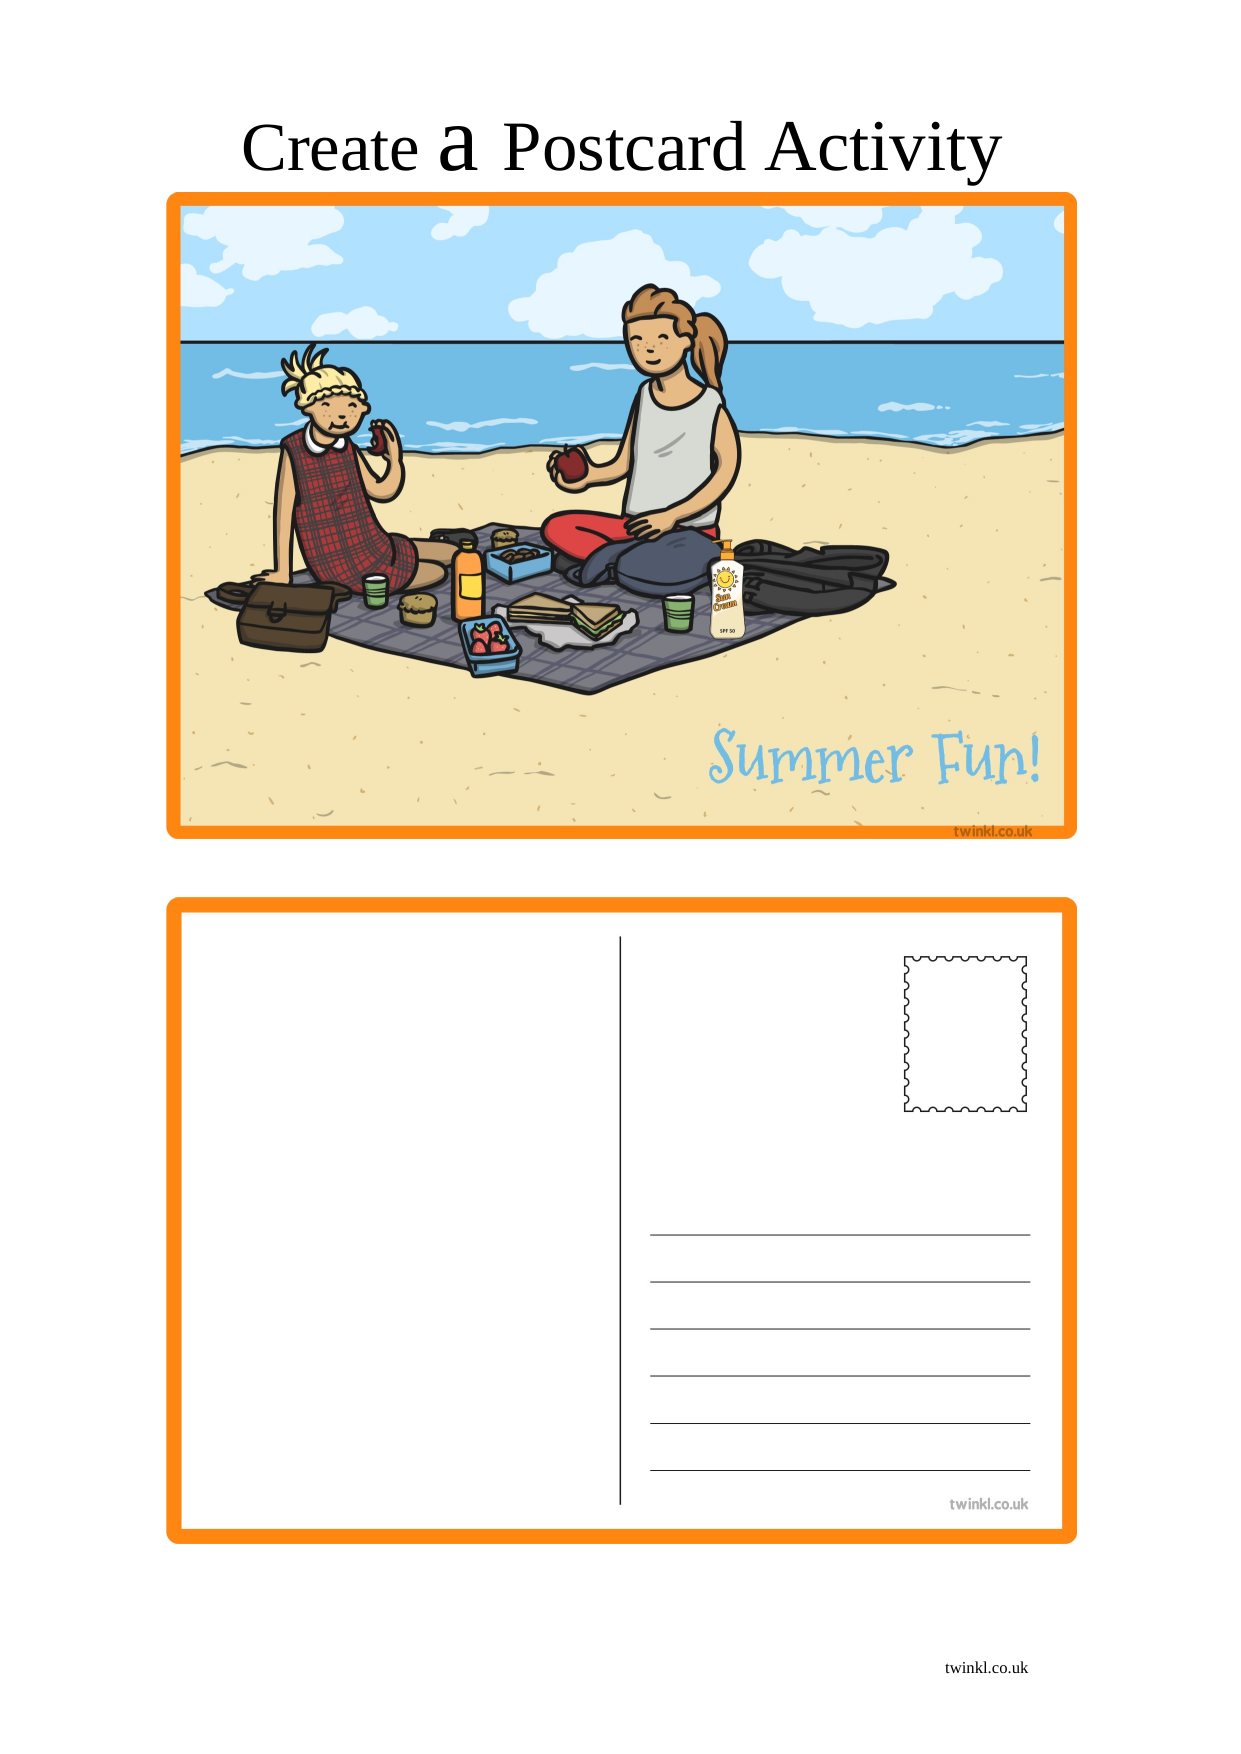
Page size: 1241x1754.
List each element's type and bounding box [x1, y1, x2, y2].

picture [166, 192, 1077, 839]
picture [166, 897, 1077, 1544]
